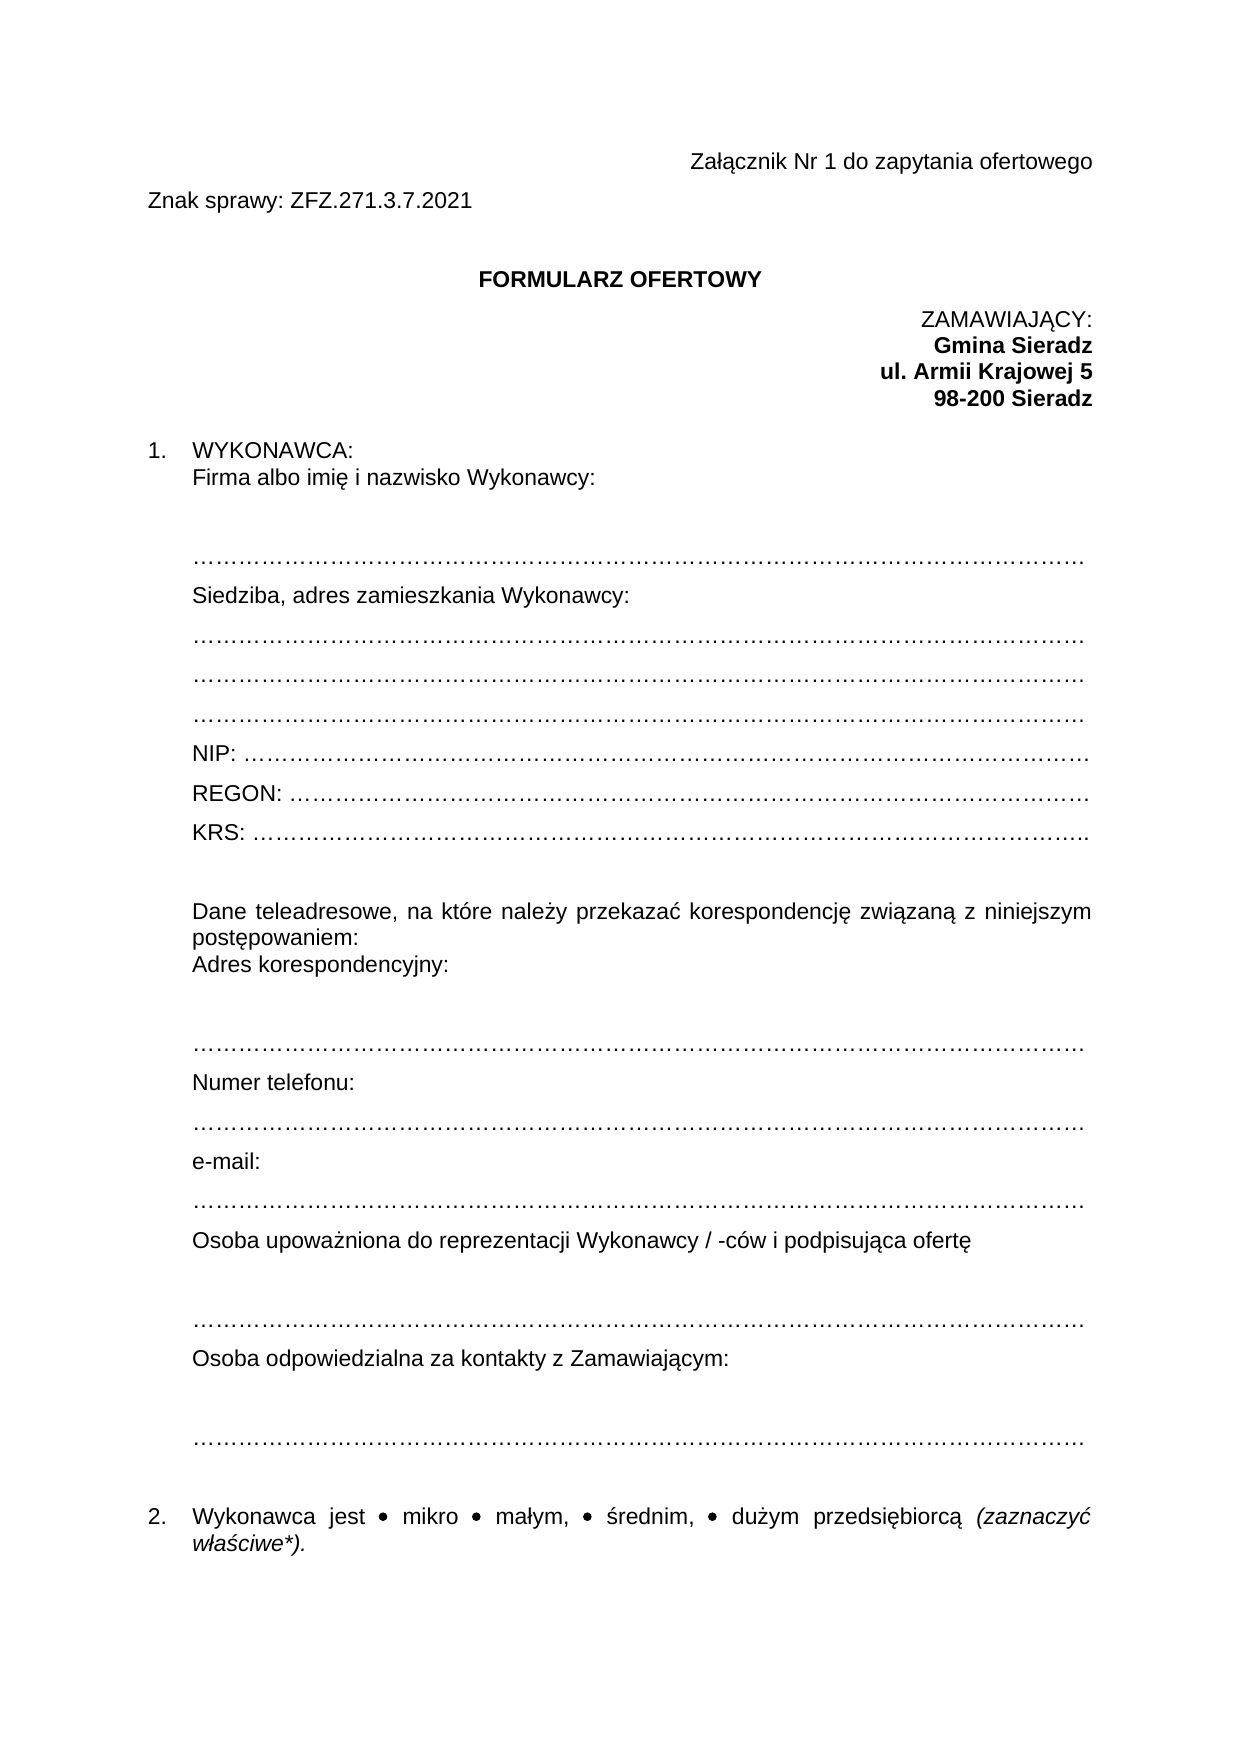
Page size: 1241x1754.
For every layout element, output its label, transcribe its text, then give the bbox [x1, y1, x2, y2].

text NIP: ………………………………………………………………………………………………… [192, 740, 1093, 766]
text REGON: …………………………………………………………………………………………… [192, 779, 1093, 806]
text ……………………………………………………………………………………………………… [192, 1108, 1093, 1135]
text Adres korespondencyjny: [192, 951, 1093, 977]
text ……………………………………………………………………………………………………… [192, 1424, 1093, 1451]
text Numer telefonu: [192, 1069, 1093, 1095]
text ……………………………………………………………………………………………………… [192, 543, 1093, 569]
list Wykonawca jest mikro małym, średnim, dużym przedsiębiorcą (zaznaczyć właściwe*). [148, 1503, 1093, 1556]
text Dane teleadresowe, na które należy przekazać korespondencję związaną z niniejszym postępowaniem: [192, 898, 1093, 951]
text ZAMAWIAJĄCY: [193, 306, 1093, 332]
text ul. Armii Krajowej 5 [177, 358, 1093, 384]
text Firma albo imię i nazwisko Wykonawcy: [192, 464, 1093, 490]
text 98-200 Sieradz [177, 384, 1093, 411]
text Osoba upoważniona do reprezentacji Wykonawcy / -ców i podpisująca ofertę [192, 1227, 1093, 1253]
text Gmina Sieradz [177, 332, 1093, 358]
text Załącznik Nr 1 do zapytania ofertowego [148, 148, 1093, 174]
text ……………………………………………………………………………………………………… [192, 1029, 1093, 1056]
text ……………………………………………………………………………………………………… [192, 622, 1093, 648]
list WYKONAWCA: [148, 437, 1093, 464]
text ……………………………………………………………………………………………………… [192, 1187, 1093, 1214]
text ……………………………………………………………………………………………………… [192, 661, 1093, 687]
text ……………………………………………………………………………………………………… [192, 701, 1093, 727]
text KRS: ……………………………………………………………………………………………….. [192, 819, 1093, 845]
text Siedziba, adres zamieszkania Wykonawcy: [192, 582, 1093, 608]
text ……………………………………………………………………………………………………… [192, 1306, 1093, 1332]
text Osoba odpowiedzialna za kontakty z Zamawiającym: [192, 1345, 1093, 1372]
text e-mail: [192, 1148, 1093, 1174]
text FORMULARZ OFERTOWY [148, 266, 1093, 292]
text Znak sprawy: ZFZ.271.3.7.2021 [148, 187, 1093, 213]
